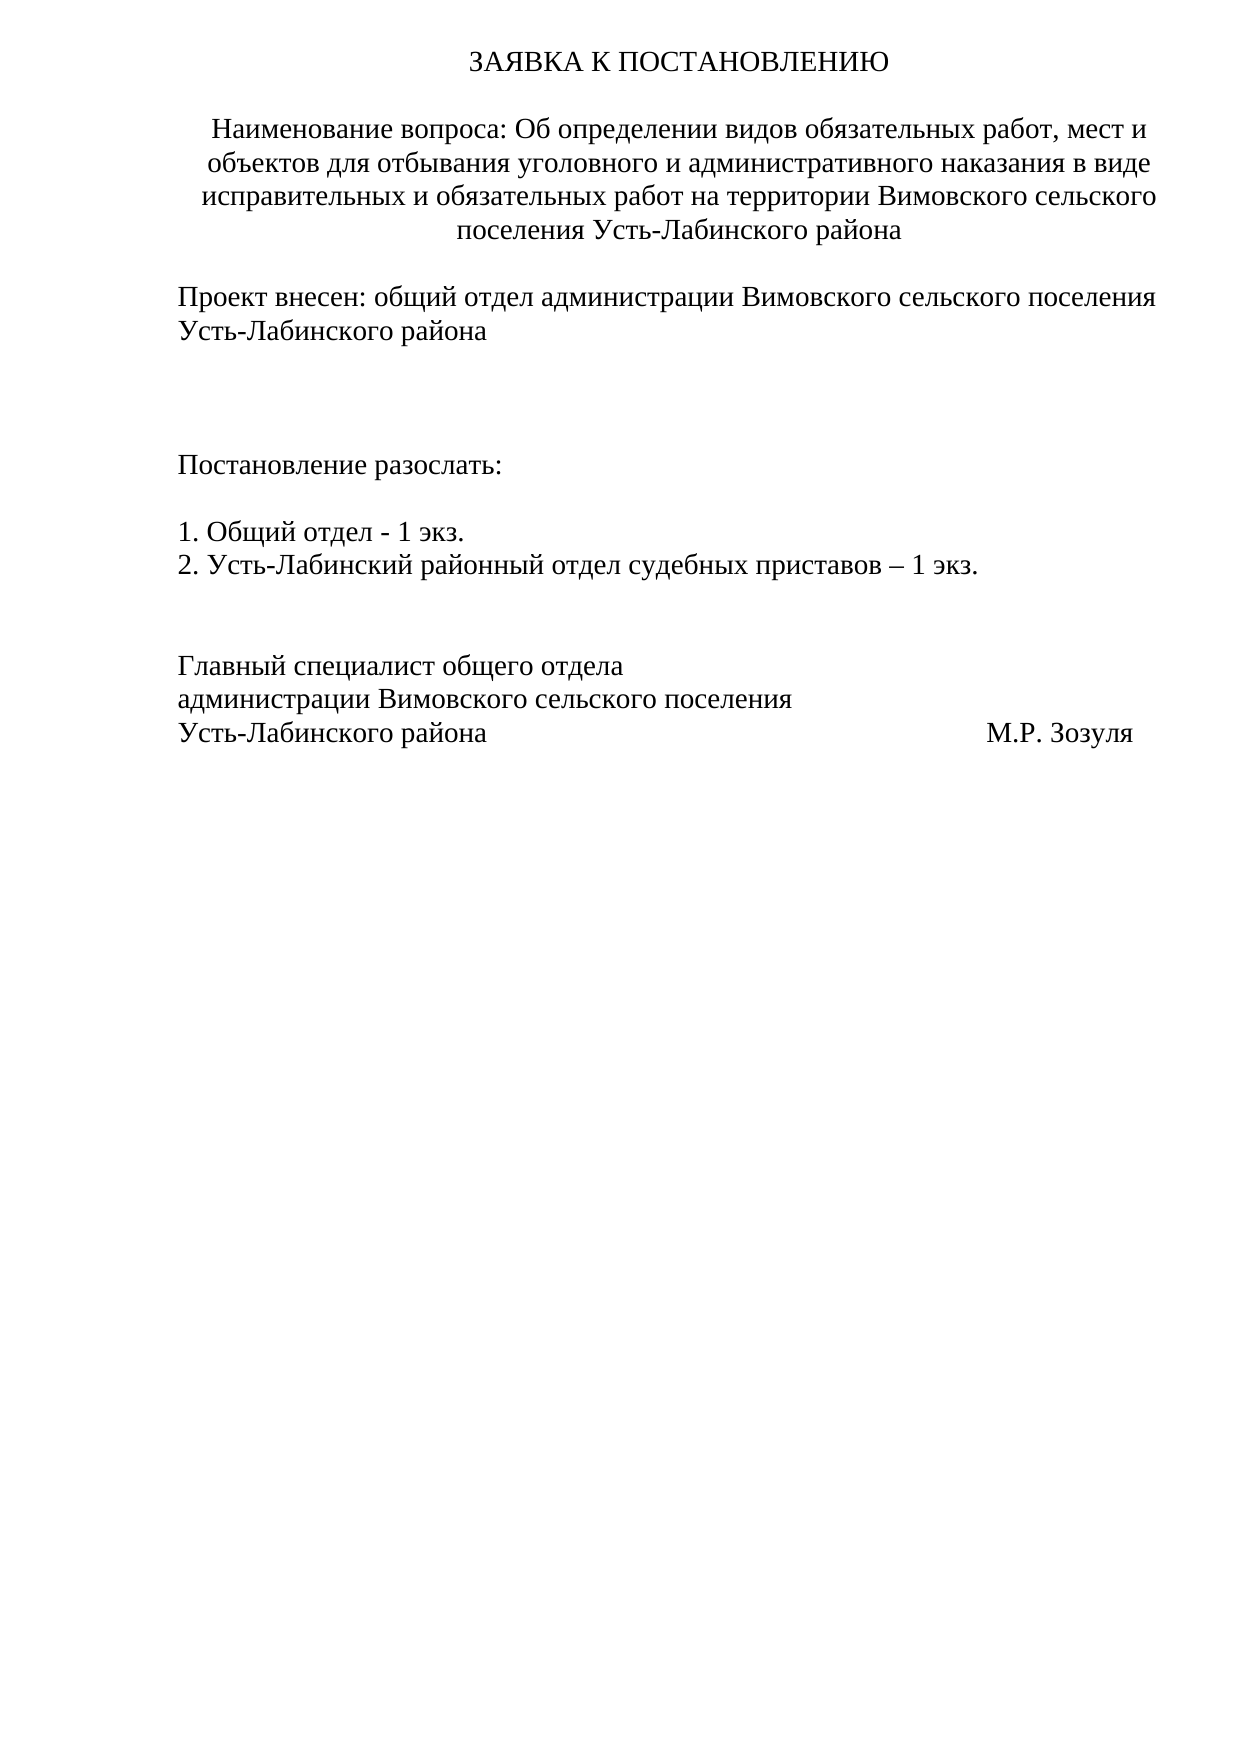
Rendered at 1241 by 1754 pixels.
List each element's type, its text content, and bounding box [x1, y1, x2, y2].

text администрации Вимовского сельского поселения [177, 682, 1181, 715]
text ЗАЯВКА К ПОСТАНОВЛЕНИЮ [177, 44, 1181, 78]
text Проект внесен: общий отдел администрации Вимовского сельского поселения Усть-Лабинского района [177, 279, 1181, 346]
text 2. Усть-Лабинский районный отдел судебных приставов – 1 экз. [177, 547, 1181, 581]
text Постановление разослать: [177, 447, 1181, 480]
text Главный специалист общего отдела [177, 648, 1181, 682]
text Усть-Лабинского района М.Р. Зозуля [177, 715, 1181, 749]
text Наименование вопроса: Об определении видов обязательных работ, мест и объектов для отбывания уголовного и административного наказания в виде исправительных и обязательных работ на территории Вимовского сельского поселения Усть-Лабинского района [177, 111, 1181, 246]
text 1. Общий отдел - 1 экз. [177, 514, 1181, 547]
